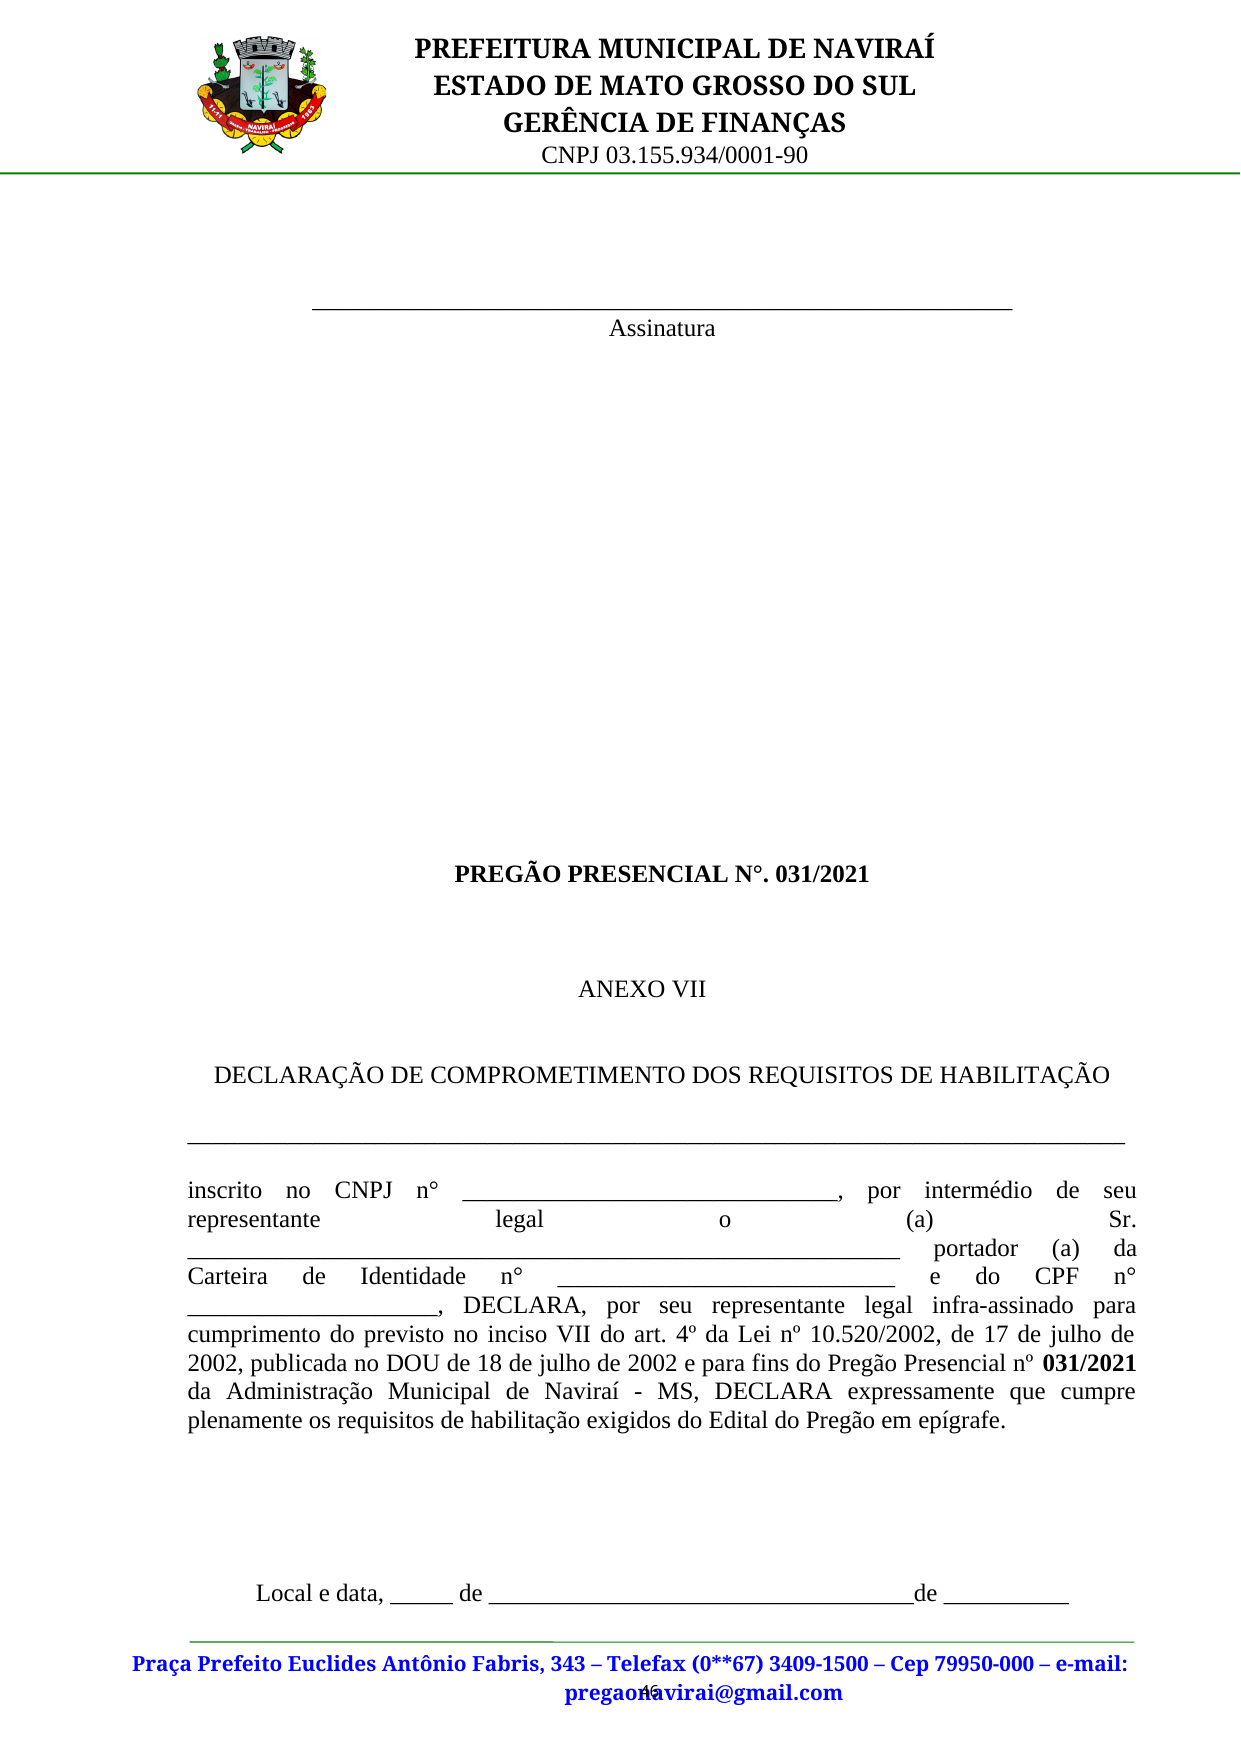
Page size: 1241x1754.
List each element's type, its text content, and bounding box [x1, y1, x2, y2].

text ________________________________________________________ [187, 284, 1137, 313]
text ___________________________________________________________________________ [187, 1118, 1137, 1146]
picture [197, 36, 327, 154]
text Assinatura [187, 313, 1137, 341]
text PREGÃO PRESENCIAL N°. 031/2021 [187, 859, 1137, 888]
text DECLARAÇÃO DE COMPROMETIMENTO DOS REQUISITOS DE HABILITAÇÃO [187, 1060, 1137, 1089]
text Local e data, _____ de __________________________________de __________ [187, 1578, 1137, 1606]
text ANEXO VII [187, 974, 1137, 1003]
text inscrito no CNPJ n° ______________________________, por intermédio de seu representante legal o (a) Sr. _________________________________________________________ portador (a) da Carteira de Identidade n° ___________________________ e do CPF n° ____________________, DECLARA, por seu representante legal infra-assinado para cumprimento do previsto no inciso VII do art. 4º da Lei nº 10.520/2002, de 17 de julho de 2002, publicada no DOU de 18 de julho de 2002 e para fins do Pregão Presencial nº 031/2021 da Administração Municipal de Naviraí - MS, DECLARA expressamente que cumpre plenamente os requisitos de habilitação exigidos do Edital do Pregão em epígrafe. [187, 1175, 1137, 1434]
